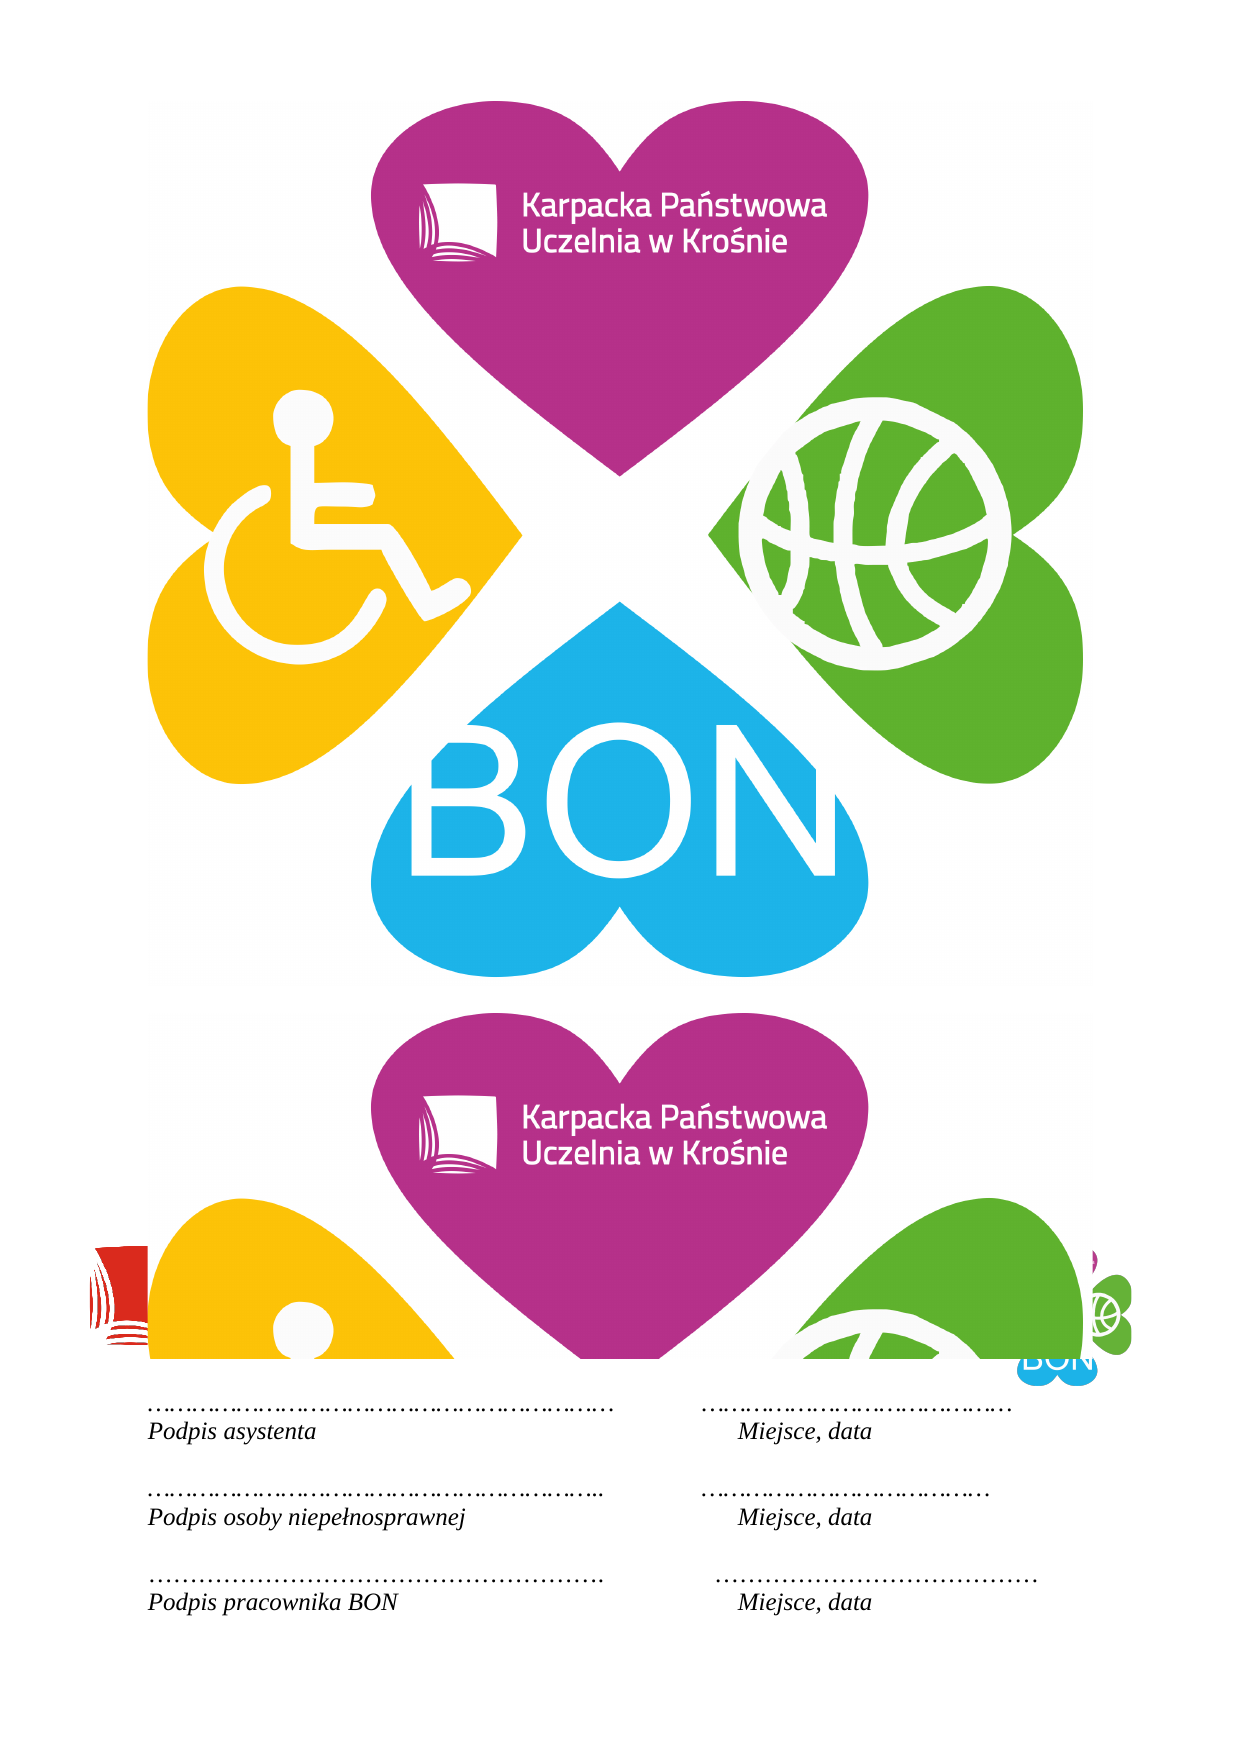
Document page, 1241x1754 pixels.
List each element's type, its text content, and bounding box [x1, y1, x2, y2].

picture [147, 101, 1093, 986]
text ……………………………………………………… …………………………………… [148, 1359, 1093, 1416]
text Podpis osoby niepełnosprawnej Miejsce, data [148, 1502, 1093, 1559]
text …………………………………………………….. ………………………………… [148, 1473, 1093, 1502]
text Podpis asystenta Miejsce, data [148, 1416, 1093, 1473]
picture [89, 1013, 1132, 1386]
text ………………………………………………. ………………………………… Podpis pracownika BON Miejsce, data [148, 1559, 1093, 1616]
